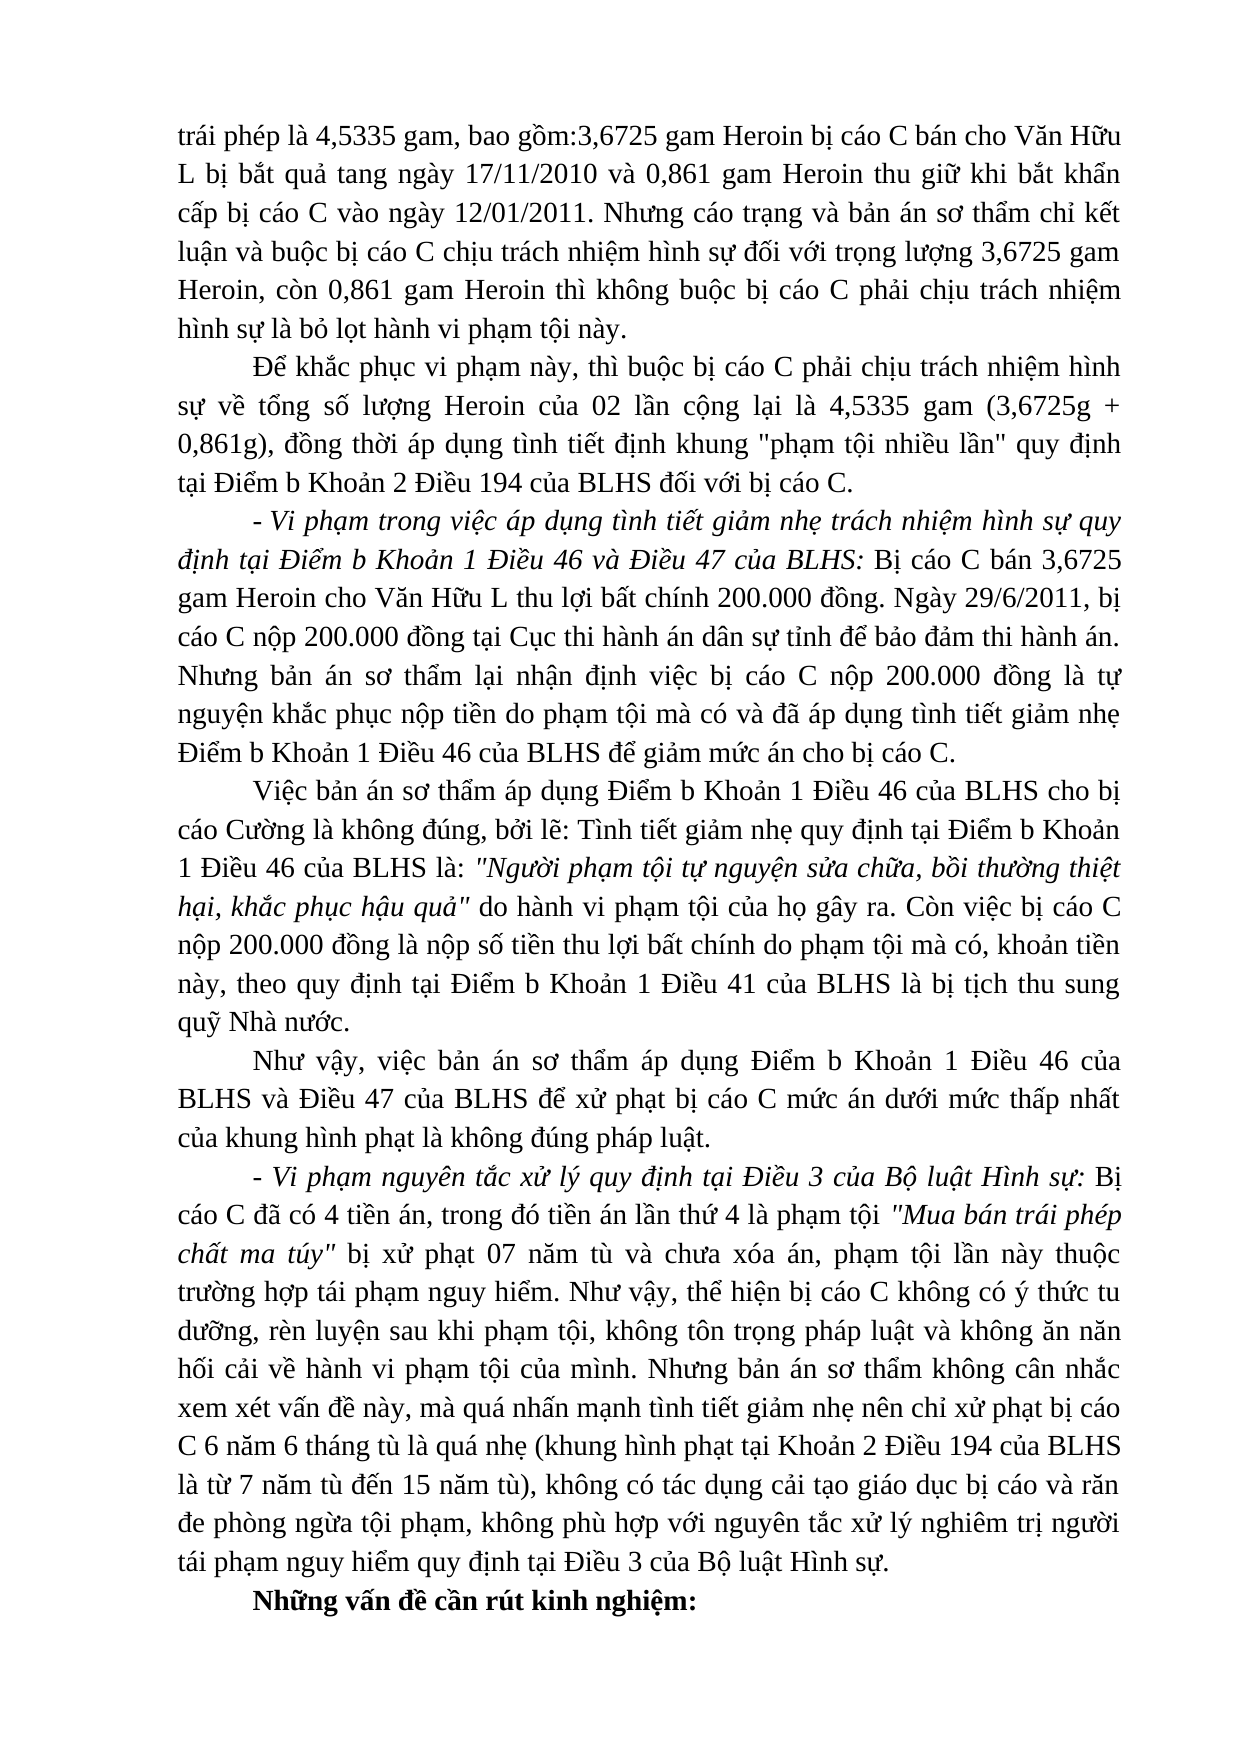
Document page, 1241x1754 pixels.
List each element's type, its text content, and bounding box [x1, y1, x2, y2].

text Như vậy, việc bản án sơ thẩm áp dụng Điểm b Khoản 1 Điều 46 của BLHS và Điều 47 của BLHS để xử phạt bị cáo C mức án dưới mức thấp nhất của khung hình phạt là không đúng pháp luật. [177, 1043, 1122, 1154]
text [177, 118, 1122, 344]
text - Vi phạm trong việc áp dụng tình tiết giảm nhẹ trách nhiệm hình sự quy định tại Điểm b Khoản 1 Điều 46 và Điều 47 của BLHS: Bị cáo C bán 3,6725 gam Heroin cho Văn Hữu L thu lợi bất chính 200.000 đồng. Ngày 29/6/2011, bị cáo C nộp 200.000 đồng tại Cục thi hành án dân sự tỉnh để bảo đảm thi hành án. Nhưng bản án sơ thẩm lại nhận định việc bị cáo C nộp 200.000 đồng là tự nguyện khắc phục nộp tiền do phạm tội mà có và đã áp dụng tình tiết giảm nhẹ Điểm b Khoản 1 Điều 46 của BLHS để giảm mức án cho bị cáo C. [177, 503, 1122, 768]
text - Vi phạm nguyên tắc xử lý quy định tại Điều 3 của Bộ luật Hình sự: Bị cáo C đã có 4 tiền án, trong đó tiền án lần thứ 4 là phạm tội "Mua bán trái phép chất ma túy" bị xử phạt 07 năm tù và chưa xóa án, phạm tội lần này thuộc trường hợp tái phạm nguy hiểm. Như vậy, thể hiện bị cáo C không có ý thức tu dưỡng, rèn luyện sau khi phạm tội, không tôn trọng pháp luật và không ăn năn hối cải về hành vi phạm tội của mình. Nhưng bản án sơ thẩm không cân nhắc xem xét vấn đề này, mà quá nhấn mạnh tình tiết giảm nhẹ nên chỉ xử phạt bị cáo C 6 năm 6 tháng tù là quá nhẹ (khung hình phạt tại Khoản 2 Điều 194 của BLHS là từ 7 năm tù đến 15 năm tù), không có tác dụng cải tạo giáo dục bị cáo và răn đe phòng ngừa tội phạm, không phù hợp với nguyên tắc xử lý nghiêm trị người tái phạm nguy hiểm quy định tại Điều 3 của Bộ luật Hình sự. [177, 1159, 1122, 1578]
text Những vấn đề cần rút kinh nghiệm: [177, 1583, 1122, 1616]
text Việc bản án sơ thẩm áp dụng Điểm b Khoản 1 Điều 46 của BLHS cho bị cáo Cường là không đúng, bởi lẽ: Tình tiết giảm nhẹ quy định tại Điểm b Khoản 1 Điều 46 của BLHS là: "Người phạm tội tự nguyện sửa chữa, bồi thường thiệt hại, khắc phục hậu quả" do hành vi phạm tội của họ gây ra. Còn việc bị cáo C nộp 200.000 đồng là nộp số tiền thu lợi bất chính do phạm tội mà có, khoản tiền này, theo quy định tại Điểm b Khoản 1 Điều 41 của BLHS là bị tịch thu sung quỹ Nhà nước. [177, 773, 1122, 1038]
text Để khắc phục vi phạm này, thì buộc bị cáo C phải chịu trách nhiệm hình sự về tổng số lượng Heroin của 02 lần cộng lại là 4,5335 gam (3,6725g + 0,861g), đồng thời áp dụng tình tiết định khung "phạm tội nhiều lần" quy định tại Điểm b Khoản 2 Điều 194 của BLHS đối với bị cáo C. [177, 349, 1122, 498]
